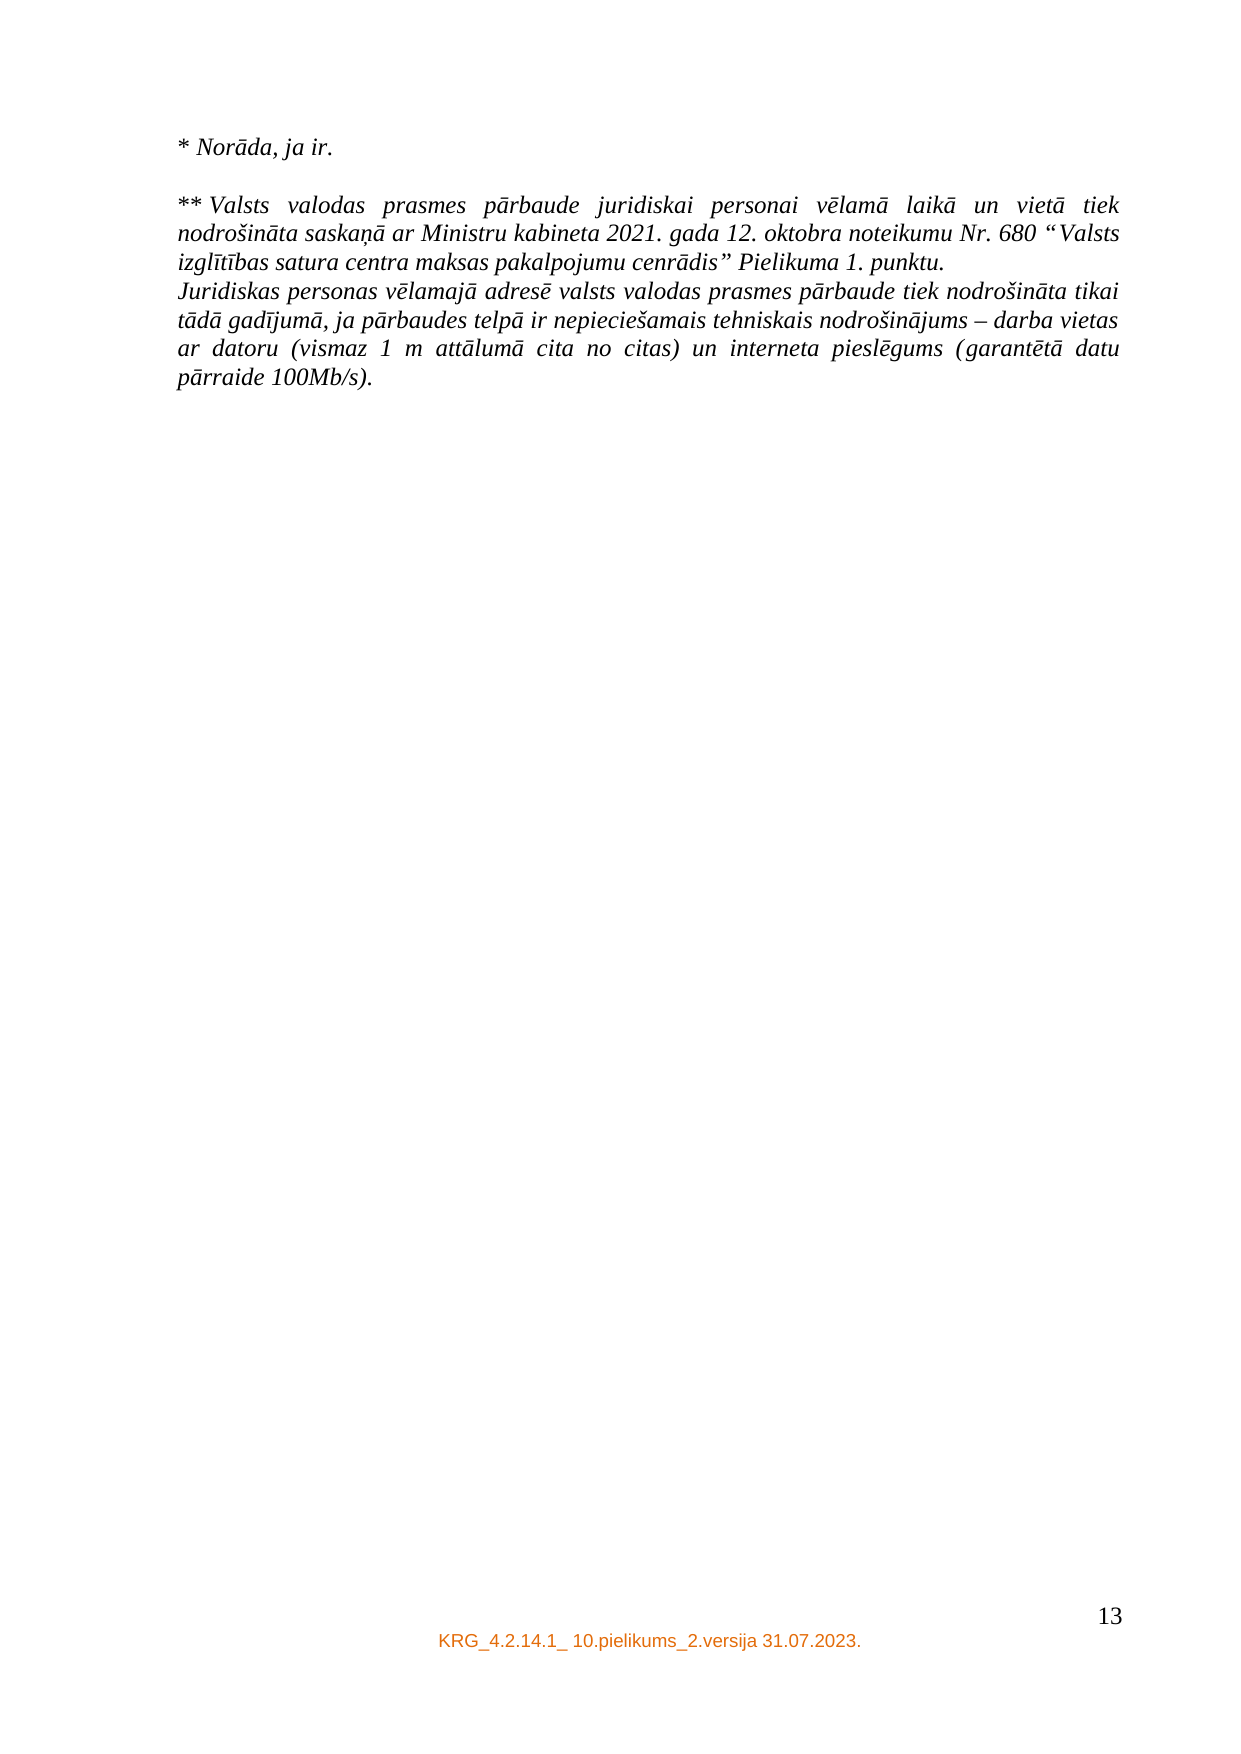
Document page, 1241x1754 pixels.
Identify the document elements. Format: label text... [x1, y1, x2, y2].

text * Norāda, ja ir. [177, 132, 1122, 161]
text Juridiskas personas vēlamajā adresē valsts valodas prasmes pārbaude tiek nodrošināta tikai tādā gadījumā, ja pārbaudes telpā ir nepieciešamais tehniskais nodrošinājums – darba vietas ar datoru (vismaz 1 m attālumā cita no citas) un interneta pieslēgums (garantētā datu pārraide 100Mb/s). [177, 276, 1122, 391]
text ** Valsts valodas prasmes pārbaude juridiskai personai vēlamā laikā un vietā tiek nodrošināta saskaņā ar Ministru kabineta 2021. gada 12. oktobra noteikumu Nr. 680 “Valsts izglītības satura centra maksas pakalpojumu cenrādis” Pielikuma 1. punktu. [177, 190, 1122, 276]
